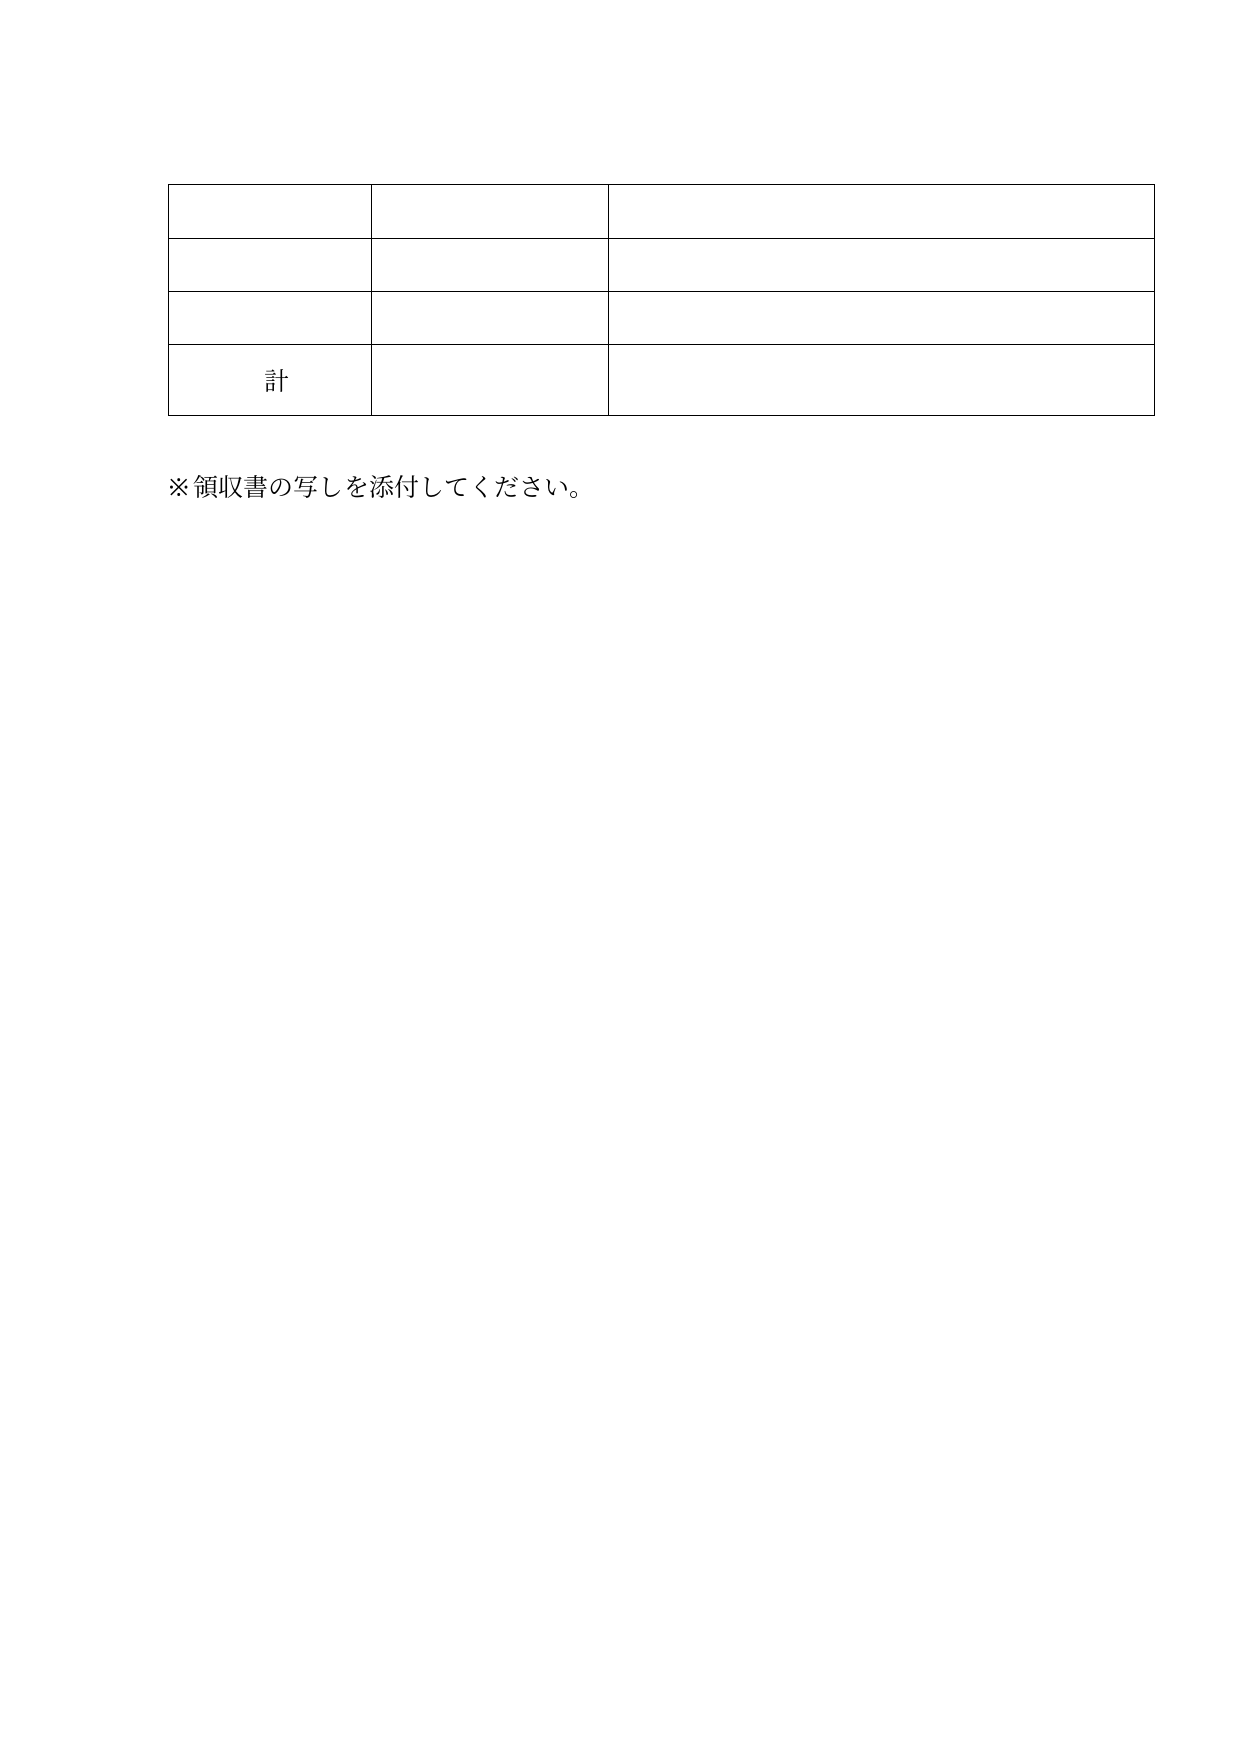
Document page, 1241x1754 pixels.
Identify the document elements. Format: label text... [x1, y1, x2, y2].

table_cell [372, 239, 608, 291]
table_cell [609, 239, 1154, 291]
table_cell [169, 185, 371, 237]
table_cell [372, 345, 608, 415]
table_cell [169, 239, 371, 291]
table_cell [372, 292, 608, 344]
table_cell [372, 185, 608, 237]
table_cell 計 [169, 345, 371, 415]
table_cell [609, 345, 1154, 415]
table_cell [169, 292, 371, 344]
table_cell [609, 292, 1154, 344]
table_cell [609, 185, 1154, 237]
text ※領収書の写しを添付してください。 [168, 451, 1072, 521]
